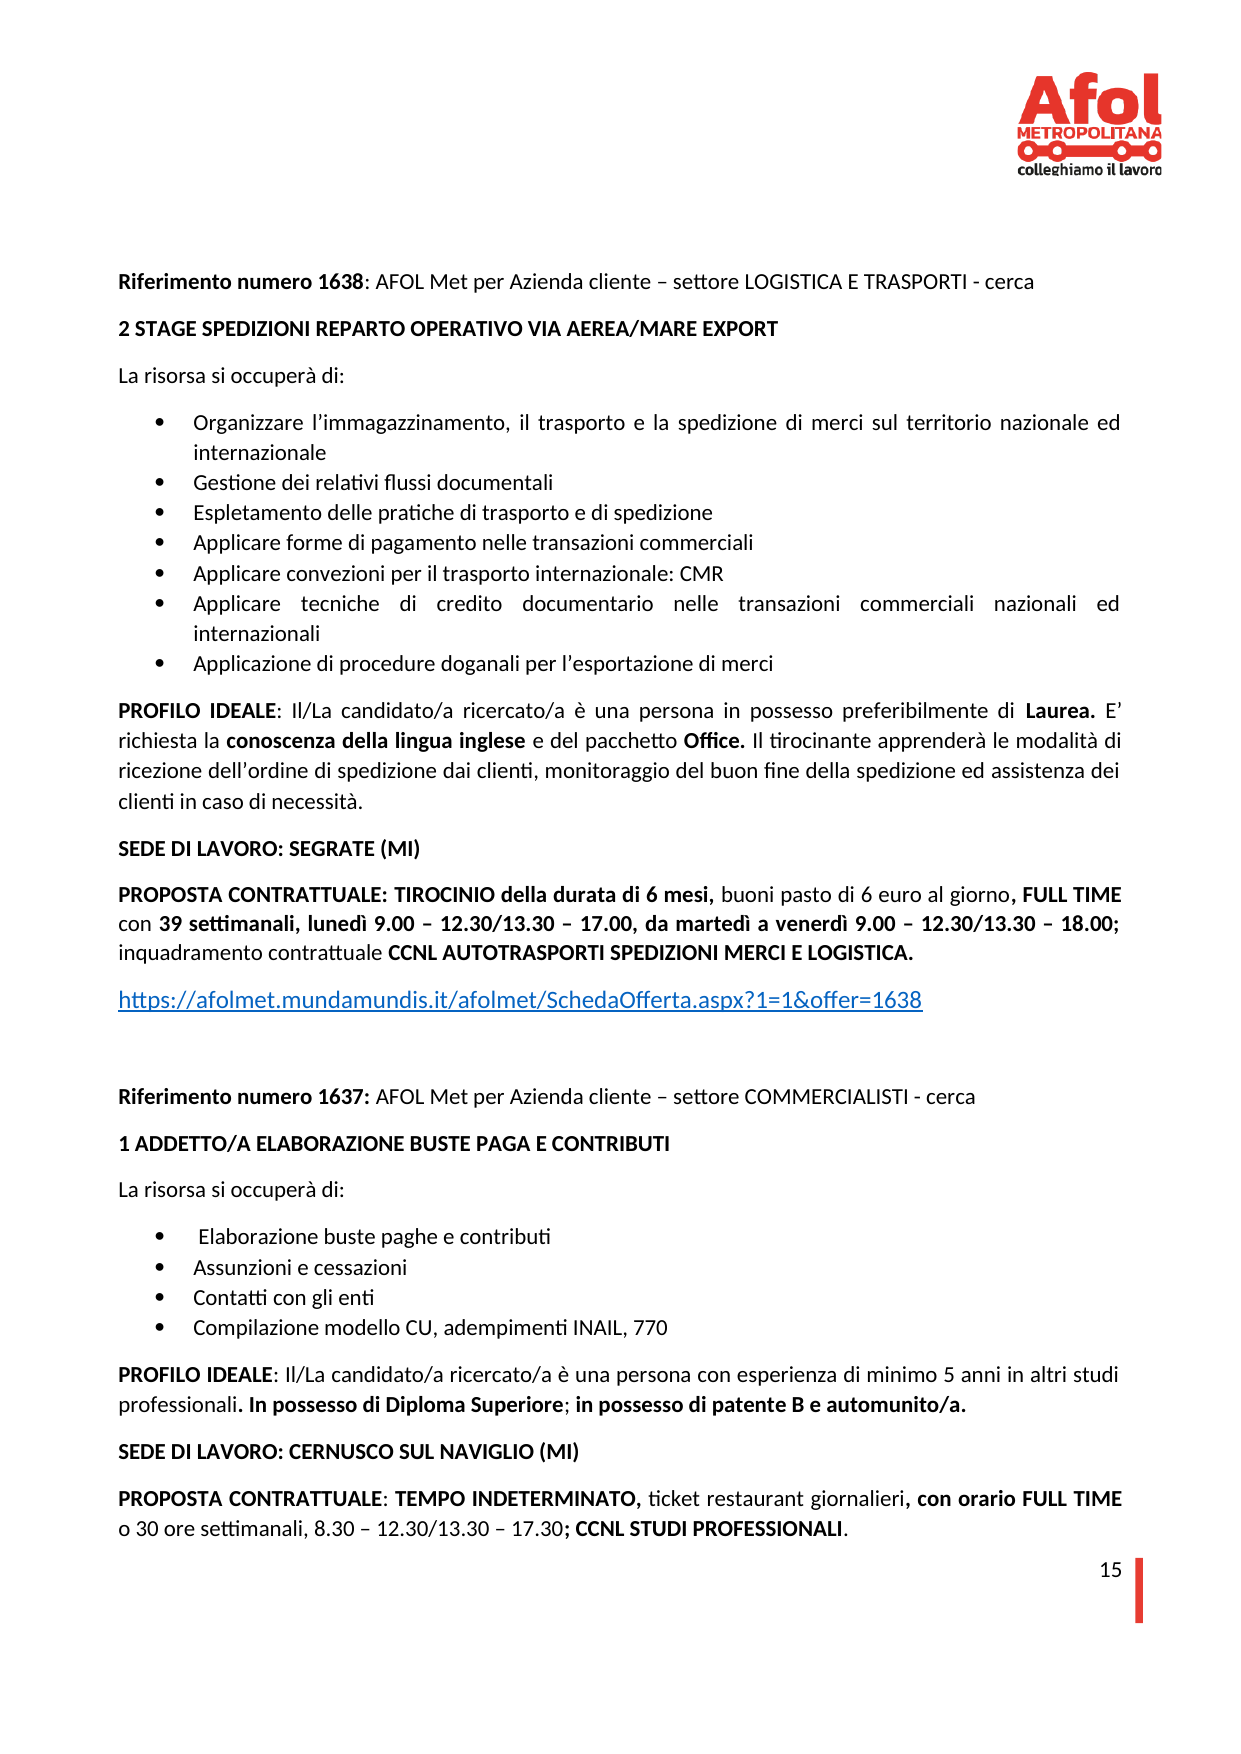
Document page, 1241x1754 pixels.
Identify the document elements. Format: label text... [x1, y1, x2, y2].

list Applicare forme di pagamento nelle transazioni commerciali [156, 528, 1122, 556]
text Riferimento numero 1638: AFOL Met per Azienda cliente – settore LOGISTICA E TRASPORTI - cerca [118, 267, 1122, 295]
text https://afolmet.mundamundis.it/afolmet/SchedaOfferta.aspx?1=1&offer=1638 [118, 984, 1122, 1015]
list Applicare convezioni per il trasporto internazionale: CMR [156, 559, 1122, 587]
list Elaborazione buste paghe e contributi [156, 1222, 1122, 1250]
text La risorsa si occuperà di: [118, 1176, 1122, 1203]
text 1 ADDETTO/A ELABORAZIONE BUSTE PAGA E CONTRIBUTI [118, 1129, 1122, 1157]
text PROPOSTA CONTRATTUALE: TEMPO INDETERMINATO, ticket restaurant giornalieri, con orario FULL TIME o 30 ore settimanali, 8.30 – 12.30/13.30 – 17.30; CCNL STUDI PROFESSIONALI. [118, 1484, 1122, 1542]
text SEDE DI LAVORO: CERNUSCO SUL NAVIGLIO (MI) [118, 1437, 1122, 1465]
text SEDE DI LAVORO: SEGRATE (MI) [118, 834, 1122, 862]
list Organizzare l’immagazzinamento, il trasporto e la spedizione di merci sul territorio nazionale ed internazionale [156, 408, 1122, 466]
text PROPOSTA CONTRATTUALE: TIROCINIO della durata di 6 mesi, buoni pasto di 6 euro al giorno, FULL TIME con 39 settimanali, lunedì 9.00 – 12.30/13.30 – 17.00, da martedì a venerdì 9.00 – 12.30/13.30 – 18.00; inquadramento contrattuale CCNL AUTOTRASPORTI SPEDIZIONI MERCI E LOGISTICA. [118, 880, 1122, 966]
text La risorsa si occuperà di: [118, 361, 1122, 389]
list Assunzioni e cessazioni [156, 1253, 1122, 1281]
list Applicazione di procedure doganali per l’esportazione di merci [156, 649, 1122, 677]
list Espletamento delle pratiche di trasporto e di spedizione [156, 498, 1122, 526]
list Contatti con gli enti [156, 1283, 1122, 1311]
text PROFILO IDEALE: Il/La candidato/a ricercato/a è una persona in possesso preferibilmente di Laurea. E’ richiesta la conoscenza della lingua inglese e del pacchetto Office. Il tirocinante apprenderà le modalità di ricezione dell’ordine di spedizione dai clienti, monitoraggio del buon fine della spedizione ed assistenza dei clienti in caso di necessità. [118, 696, 1122, 815]
text 2 STAGE SPEDIZIONI REPARTO OPERATIVO VIA AEREA/MARE EXPORT [118, 314, 1122, 342]
text Riferimento numero 1637: AFOL Met per Azienda cliente – settore COMMERCIALISTI - cerca [118, 1082, 1122, 1110]
text PROFILO IDEALE: Il/La candidato/a ricercato/a è una persona con esperienza di minimo 5 anni in altri studi professionali. In possesso di Diploma Superiore; in possesso di patente B e automunito/a. [118, 1360, 1122, 1418]
list Gestione dei relativi flussi documentali [156, 468, 1122, 496]
list Compilazione modello CU, adempimenti INAIL, 770 [156, 1313, 1122, 1341]
list Applicare tecniche di credito documentario nelle transazioni commerciali nazionali ed internazionali [156, 589, 1122, 647]
